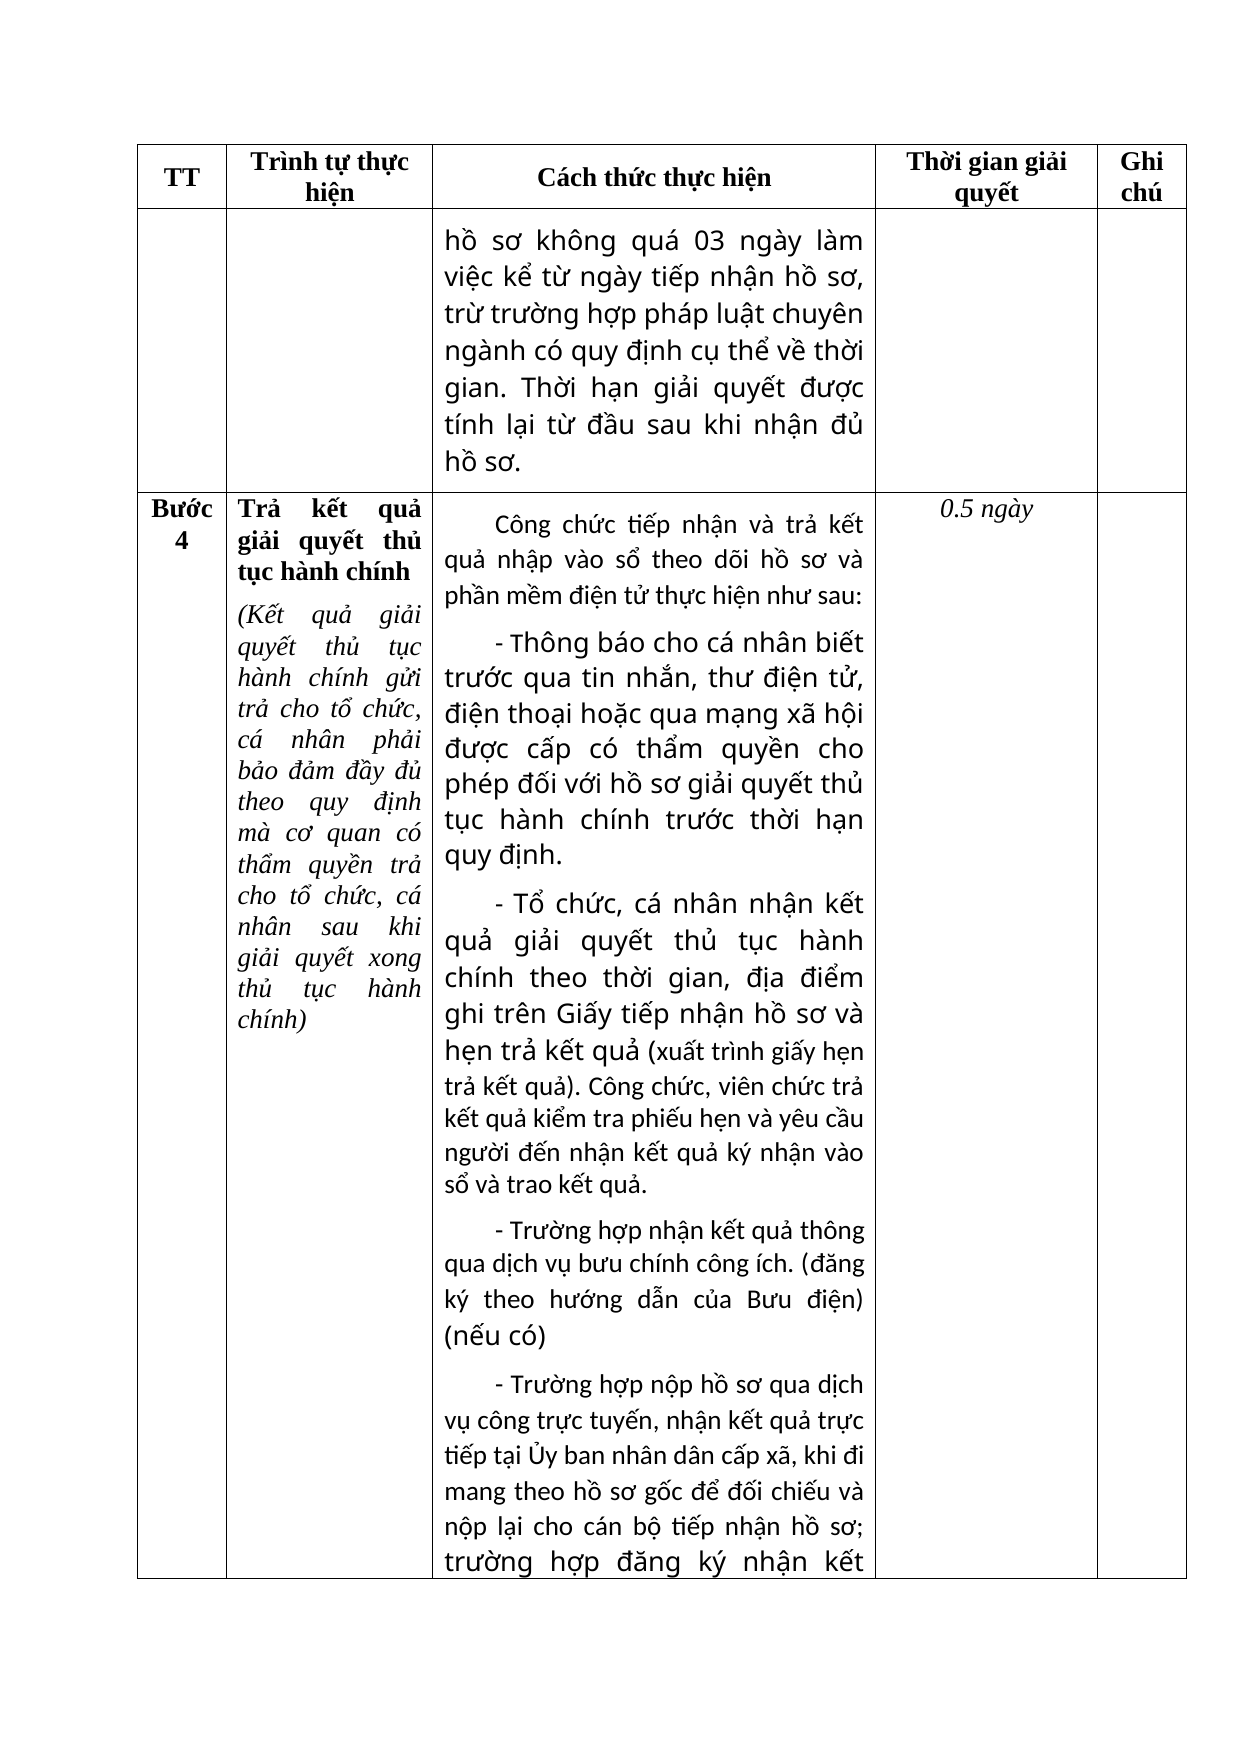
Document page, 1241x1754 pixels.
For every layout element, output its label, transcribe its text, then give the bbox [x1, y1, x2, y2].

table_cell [433, 493, 875, 1578]
table_cell 0.5 ngày [876, 493, 1097, 1578]
table_header Trình tự thực hiện [227, 145, 432, 207]
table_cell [227, 493, 432, 1578]
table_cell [433, 209, 875, 492]
table_header Ghi chú [1098, 145, 1186, 207]
table_header Cách thức thực hiện [433, 145, 875, 207]
table_cell [1098, 209, 1186, 492]
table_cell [876, 209, 1097, 492]
table_cell Bước 4 [138, 493, 226, 1578]
table_header Thời gian giải quyết [876, 145, 1097, 207]
table_header TT [138, 145, 226, 207]
table_cell [1098, 493, 1186, 1578]
